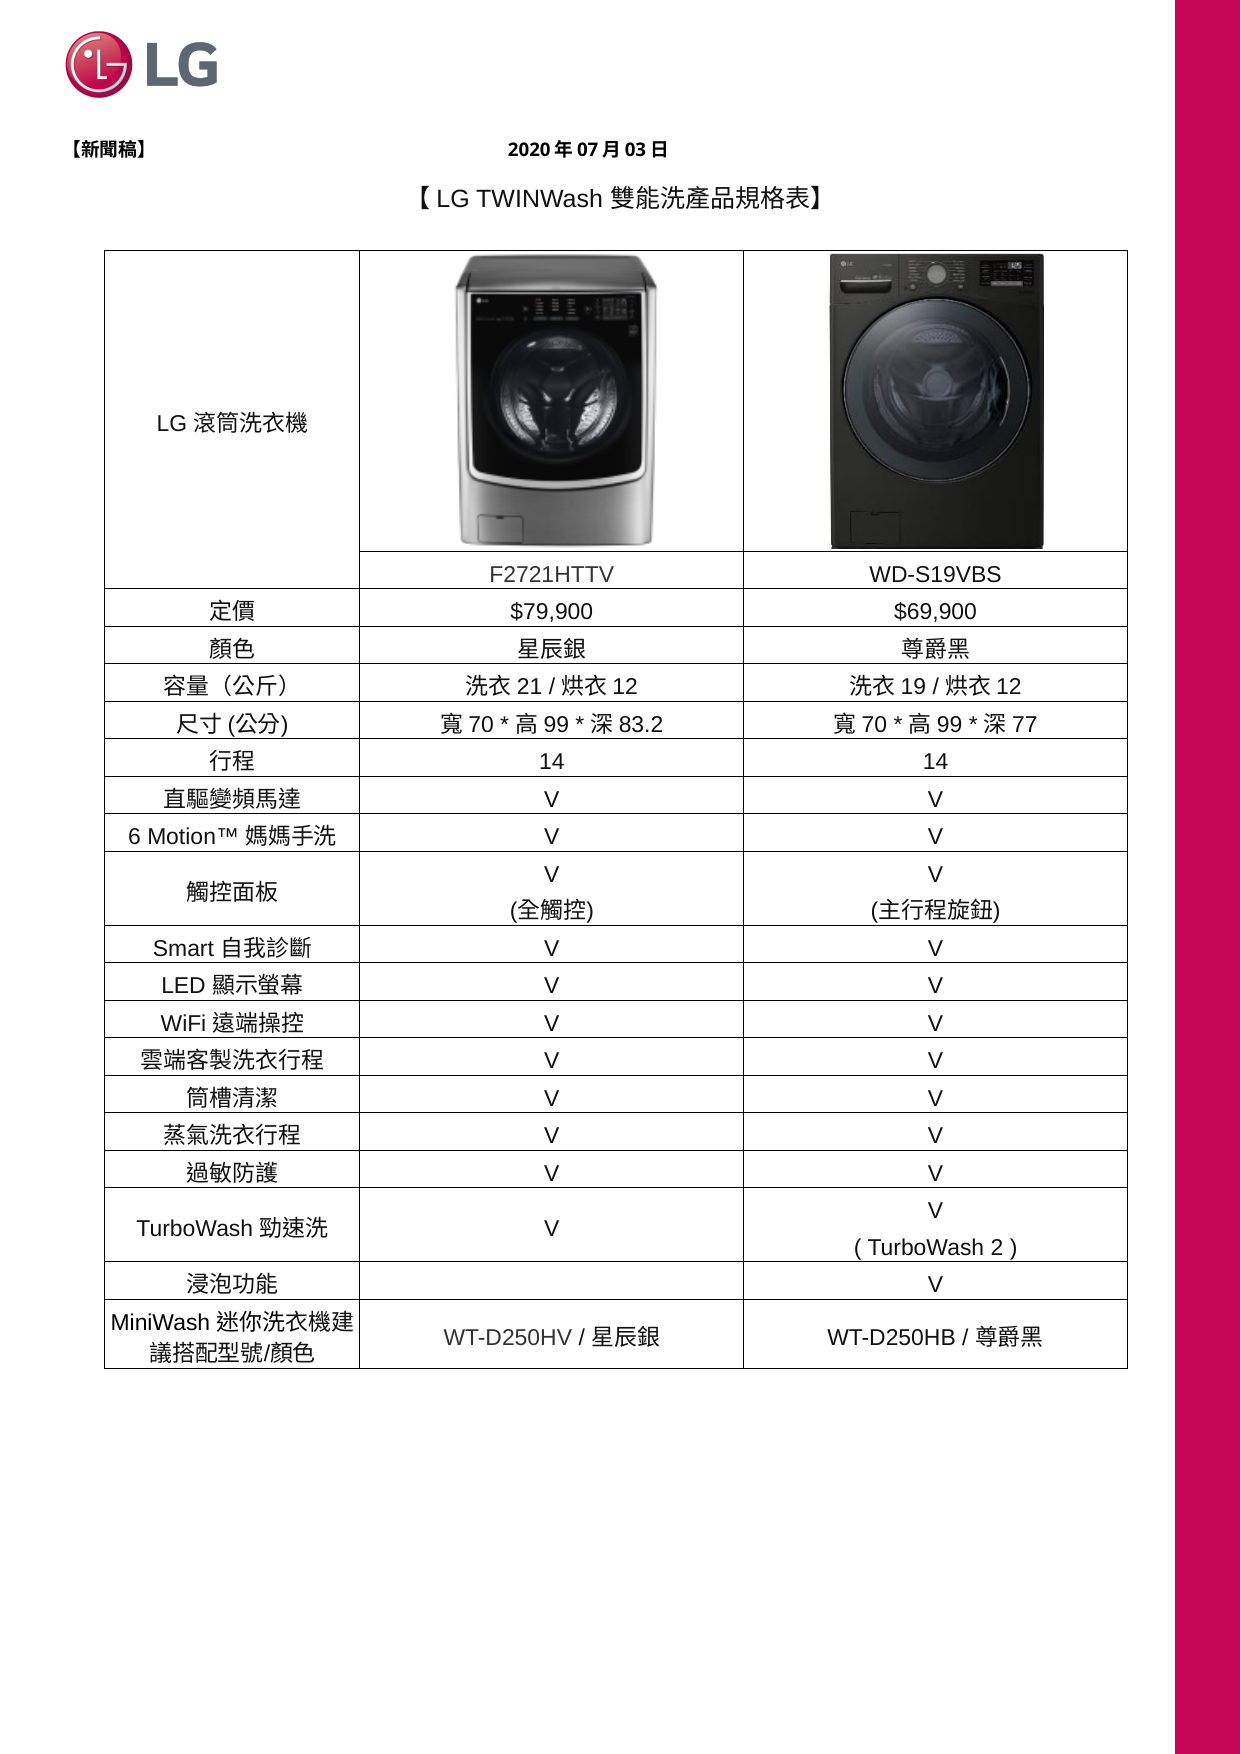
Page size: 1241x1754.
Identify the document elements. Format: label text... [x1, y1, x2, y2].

table_cell 蒸氣洗衣行程 [105, 1113, 359, 1150]
table_header LG 滾筒洗衣機 [105, 251, 359, 588]
table_cell 顏色 [105, 627, 359, 663]
table_cell 筒槽清潔 [105, 1076, 359, 1112]
table_cell TurboWash 勁速洗 [105, 1188, 359, 1261]
table_cell 14 [360, 739, 743, 776]
table_cell Smart 自我診斷 [105, 926, 359, 962]
table_cell WT-D250HB / 尊爵黑 [744, 1300, 1127, 1367]
table_cell F2721HTTV [360, 552, 743, 588]
table_cell 寬 70 * 高 99 * 深 77 [744, 702, 1127, 738]
table_cell 洗衣 21 / 烘衣 12 [360, 664, 743, 701]
table_cell LED 顯示螢幕 [105, 963, 359, 1000]
table_cell WiFi 遠端操控 [105, 1001, 359, 1037]
table_cell V [744, 1151, 1127, 1187]
table_cell V [744, 1113, 1127, 1150]
table_cell V [360, 926, 743, 962]
table_cell $69,900 [744, 589, 1127, 626]
picture [443, 253, 660, 549]
table_cell V [744, 1038, 1127, 1075]
table_cell 星辰銀 [360, 627, 743, 663]
table_cell V [744, 926, 1127, 962]
table_cell 6 Motion™ 媽媽手洗 [105, 814, 359, 851]
table_cell V ( TurboWash 2 ) [744, 1188, 1127, 1261]
table_cell 寬 70 * 高 99 * 深 83.2 [360, 702, 743, 738]
table_cell 直驅變頻馬達 [105, 777, 359, 813]
table_cell V [360, 1038, 743, 1075]
table_cell V [360, 1151, 743, 1187]
table_cell 14 [744, 739, 1127, 776]
picture [55, 19, 241, 106]
table_cell MiniWash 迷你洗衣機建議搭配型號/顏色 [105, 1300, 359, 1367]
table_cell $79,900 [360, 589, 743, 626]
table_cell V [744, 814, 1127, 851]
table_cell 行程 [105, 739, 359, 776]
table_cell 過敏防護 [105, 1151, 359, 1187]
table_cell WT-D250HV / 星辰銀 [360, 1300, 743, 1367]
table_cell 容量（公斤） [105, 664, 359, 701]
table_cell 雲端客製洗衣行程 [105, 1038, 359, 1075]
table_cell V [360, 814, 743, 851]
table_cell V [360, 1001, 743, 1037]
picture [826, 253, 1045, 549]
table_cell 尺寸 (公分) [105, 702, 359, 738]
table_cell V [744, 1262, 1127, 1299]
table_cell V [744, 963, 1127, 1000]
table_cell V [744, 1001, 1127, 1037]
table_cell V (主行程旋鈕) [744, 852, 1127, 925]
table_header [360, 251, 743, 551]
table_cell 浸泡功能 [105, 1262, 359, 1299]
table_cell [360, 1262, 743, 1299]
table_header [744, 251, 1127, 551]
table_cell V [360, 1113, 743, 1150]
table_cell V [360, 1076, 743, 1112]
text 【 LG TWINWash 雙能洗產品規格表】 [112, 182, 1128, 214]
table_cell 定價 [105, 589, 359, 626]
table_cell V [360, 963, 743, 1000]
table_cell 觸控面板 [105, 852, 359, 925]
table_cell WD-S19VBS [744, 552, 1127, 588]
table_cell V [744, 1076, 1127, 1112]
table_cell V (全觸控) [360, 852, 743, 925]
table_cell 洗衣 19 / 烘衣 12 [744, 664, 1127, 701]
table_cell 尊爵黑 [744, 627, 1127, 663]
table_cell V [360, 1188, 743, 1261]
table_cell V [360, 777, 743, 813]
table_cell V [744, 777, 1127, 813]
